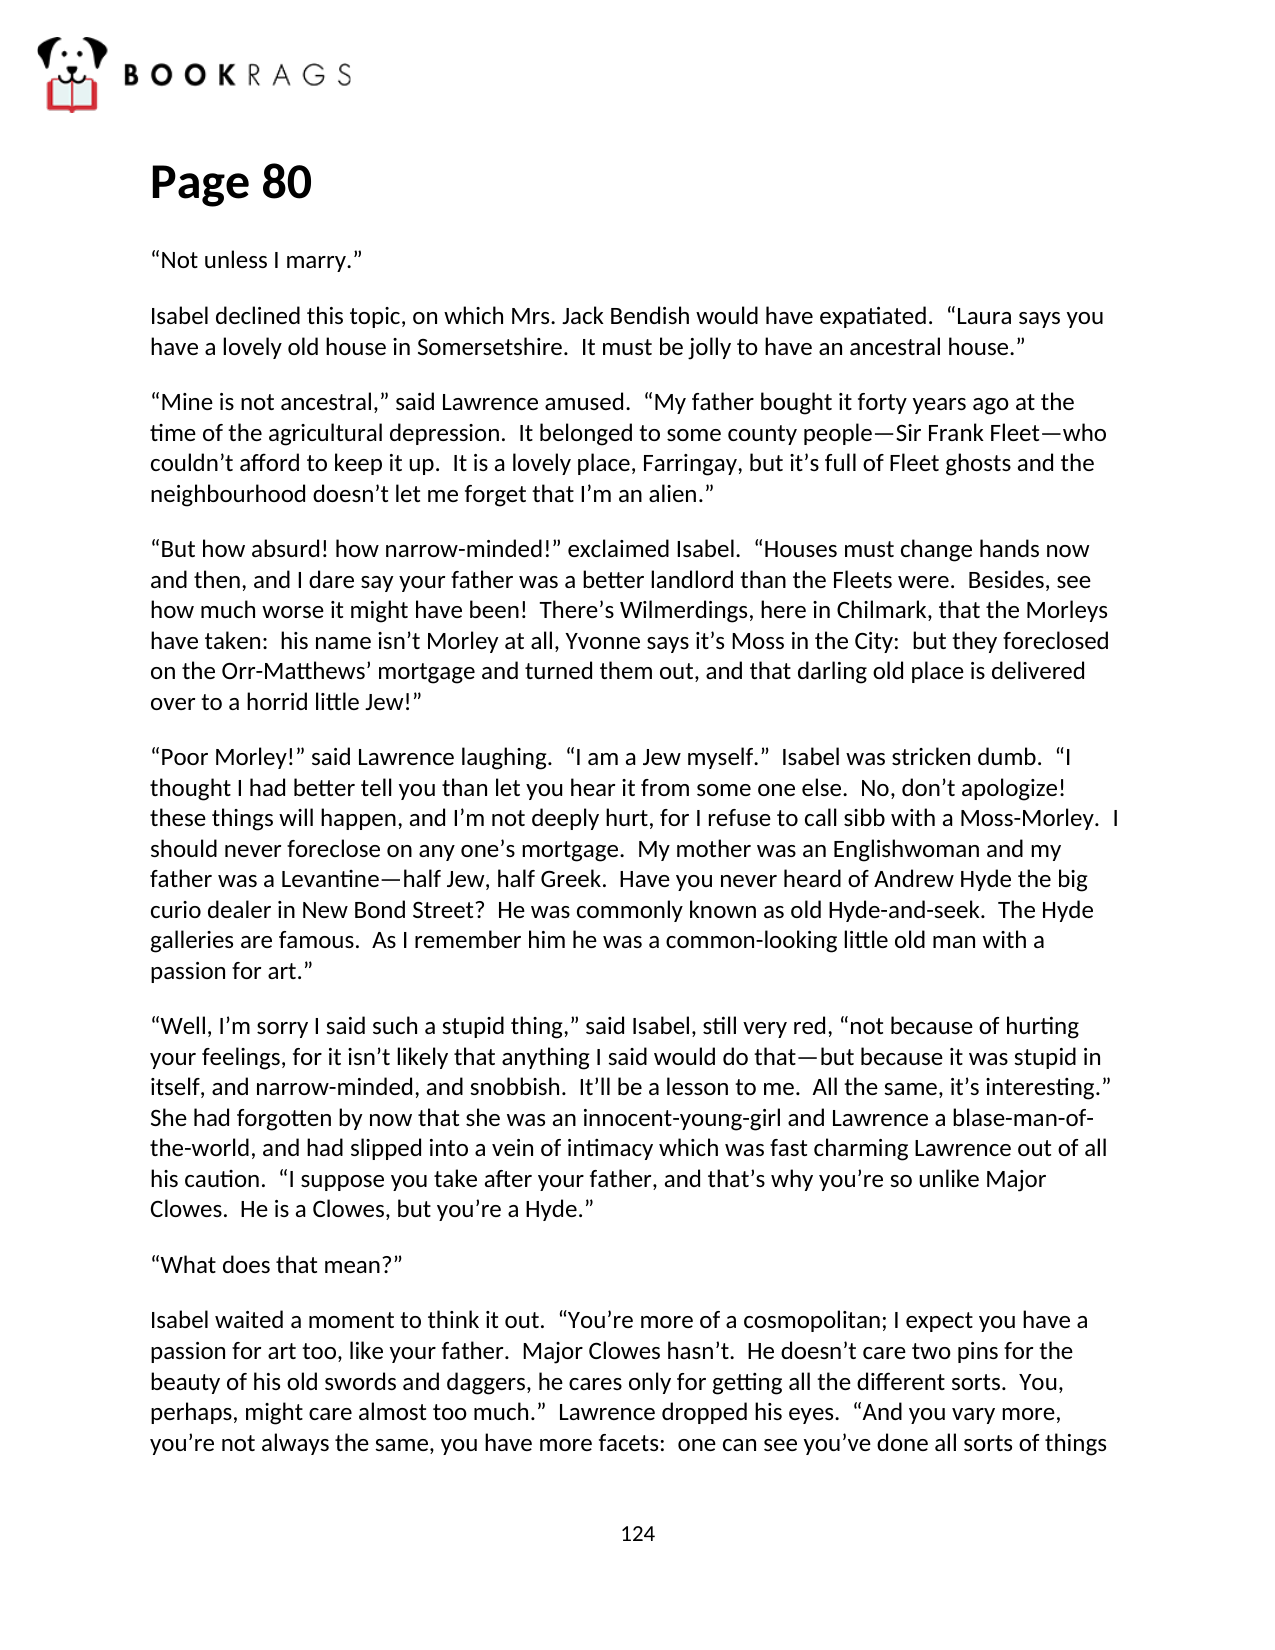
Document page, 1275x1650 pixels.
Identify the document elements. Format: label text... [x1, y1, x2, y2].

text “Well, I’m sorry I said such a stupid thing,” said Isabel, still very red, “not because of hurting your feelings, for it isn’t likely that anything I said would do that—­but because it was stupid in itself, and narrow-minded, and snobbish. It’ll be a lesson to me. All the same, it’s interesting.” She had forgotten by now that she was an innocent-young-girl and Lawrence a blase-man-of-the-world, and had slipped into a vein of intimacy which was fast charming Lawrence out of all his caution. “I suppose you take after your father, and that’s why you’re so unlike Major Clowes. He is a Clowes, but you’re a Hyde.” [150, 1011, 1125, 1224]
picture [37, 37, 351, 113]
text “But how absurd! how narrow-minded!” exclaimed Isabel. “Houses must change hands now and then, and I dare say your father was a better landlord than the Fleets were. Besides, see how much worse it might have been! There’s Wilmerdings, here in Chilmark, that the Morleys have taken: his name isn’t Morley at all, Yvonne says it’s Moss in the City: but they foreclosed on the Orr-Matthews’ mortgage and turned them out, and that darling old place is delivered over to a horrid little Jew!” [150, 533, 1125, 716]
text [150, 1305, 1125, 1457]
text Page 80 [150, 150, 1125, 211]
text “Mine is not ancestral,” said Lawrence amused. “My father bought it forty years ago at the time of the agricultural depression. It belonged to some county people—­Sir Frank Fleet—­who couldn’t afford to keep it up. It is a lovely place, Farringay, but it’s full of Fleet ghosts and the neighbourhood doesn’t let me forget that I’m an alien.” [150, 386, 1125, 508]
text “Poor Morley!” said Lawrence laughing. “I am a Jew myself.” Isabel was stricken dumb. “I thought I had better tell you than let you hear it from some one else. No, don’t apologize! these things will happen, and I’m not deeply hurt, for I refuse to call sibb with a Moss-Morley. I should never foreclose on any one’s mortgage. My mother was an Englishwoman and my father was a Levantine—­half Jew, half Greek. Have you never heard of Andrew Hyde the big curio dealer in New Bond Street? He was commonly known as old Hyde-and-seek. The Hyde galleries are famous. As I remember him he was a common-looking little old man with a passion for art.” [150, 741, 1125, 986]
text “What does that mean?” [150, 1249, 1125, 1280]
text Isabel declined this topic, on which Mrs. Jack Bendish would have expatiated. “Laura says you have a lovely old house in Somersetshire. It must be jolly to have an ancestral house.” [150, 300, 1125, 361]
text “Not unless I marry.” [150, 244, 1125, 275]
